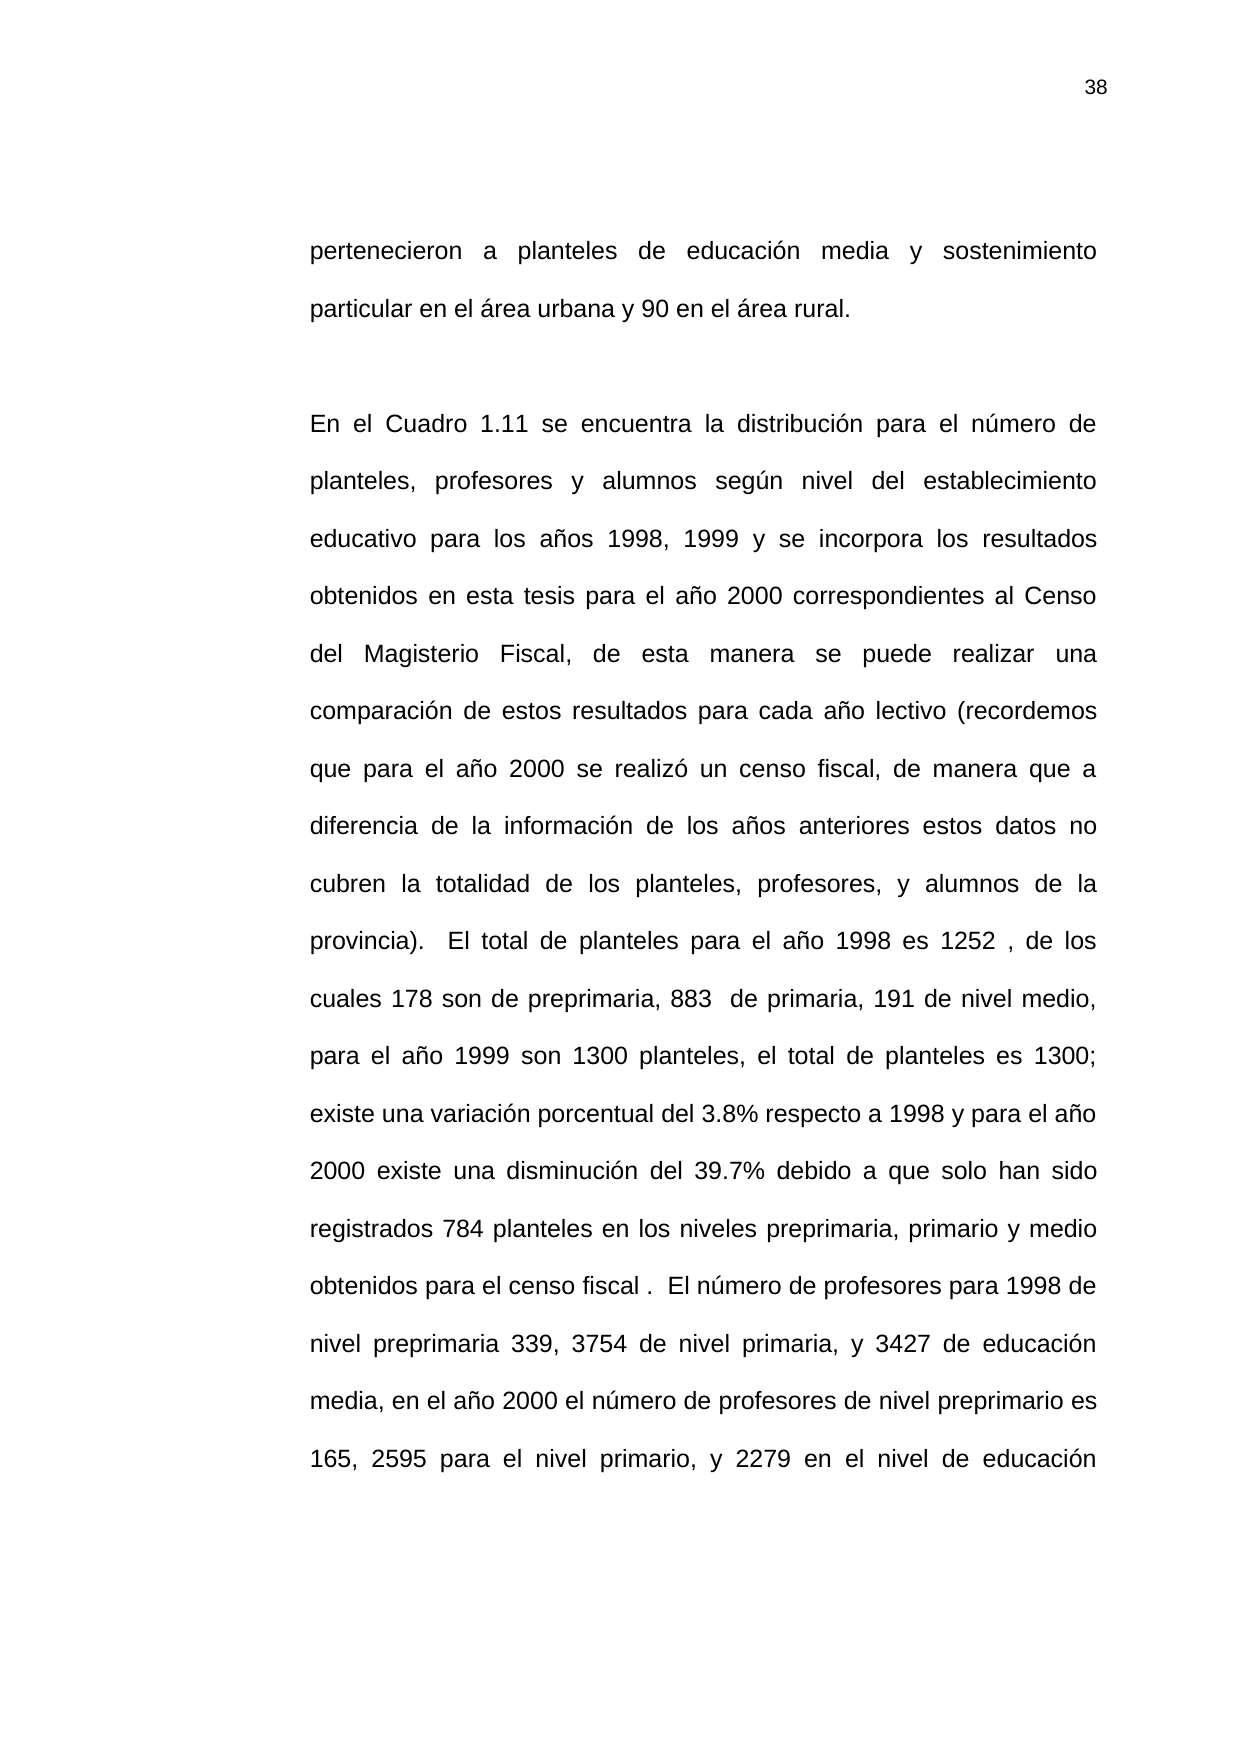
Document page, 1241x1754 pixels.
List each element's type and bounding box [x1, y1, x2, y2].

text [309, 409, 1098, 1472]
text [309, 236, 1098, 322]
